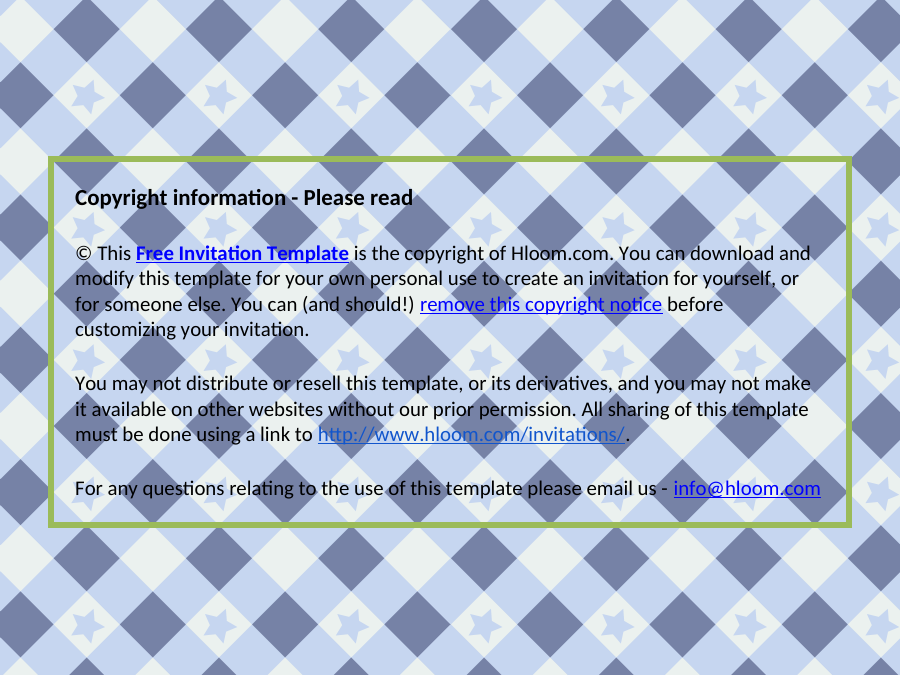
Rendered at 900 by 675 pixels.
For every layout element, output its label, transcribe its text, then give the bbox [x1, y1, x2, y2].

picture [0, 0, 900, 675]
text You may not distribute or resell this template, or its derivatives, and you may not make it available on other websites without our prior permission. All sharing of this template must be done using a link to http://www.hloom.com/invitations/. [75, 370, 825, 447]
text Copyright information - Please read [54, 162, 846, 211]
text © This Free Invitation Template is the copyright of Hloom.com. You can download and modify this template for your own personal use to create an invitation for yourself, or for someone else. You can (and should!) remove this copyright notice before customizing your invitation. [75, 240, 825, 342]
text For any questions relating to the use of this template please email us - info@hloom.com [54, 475, 846, 522]
